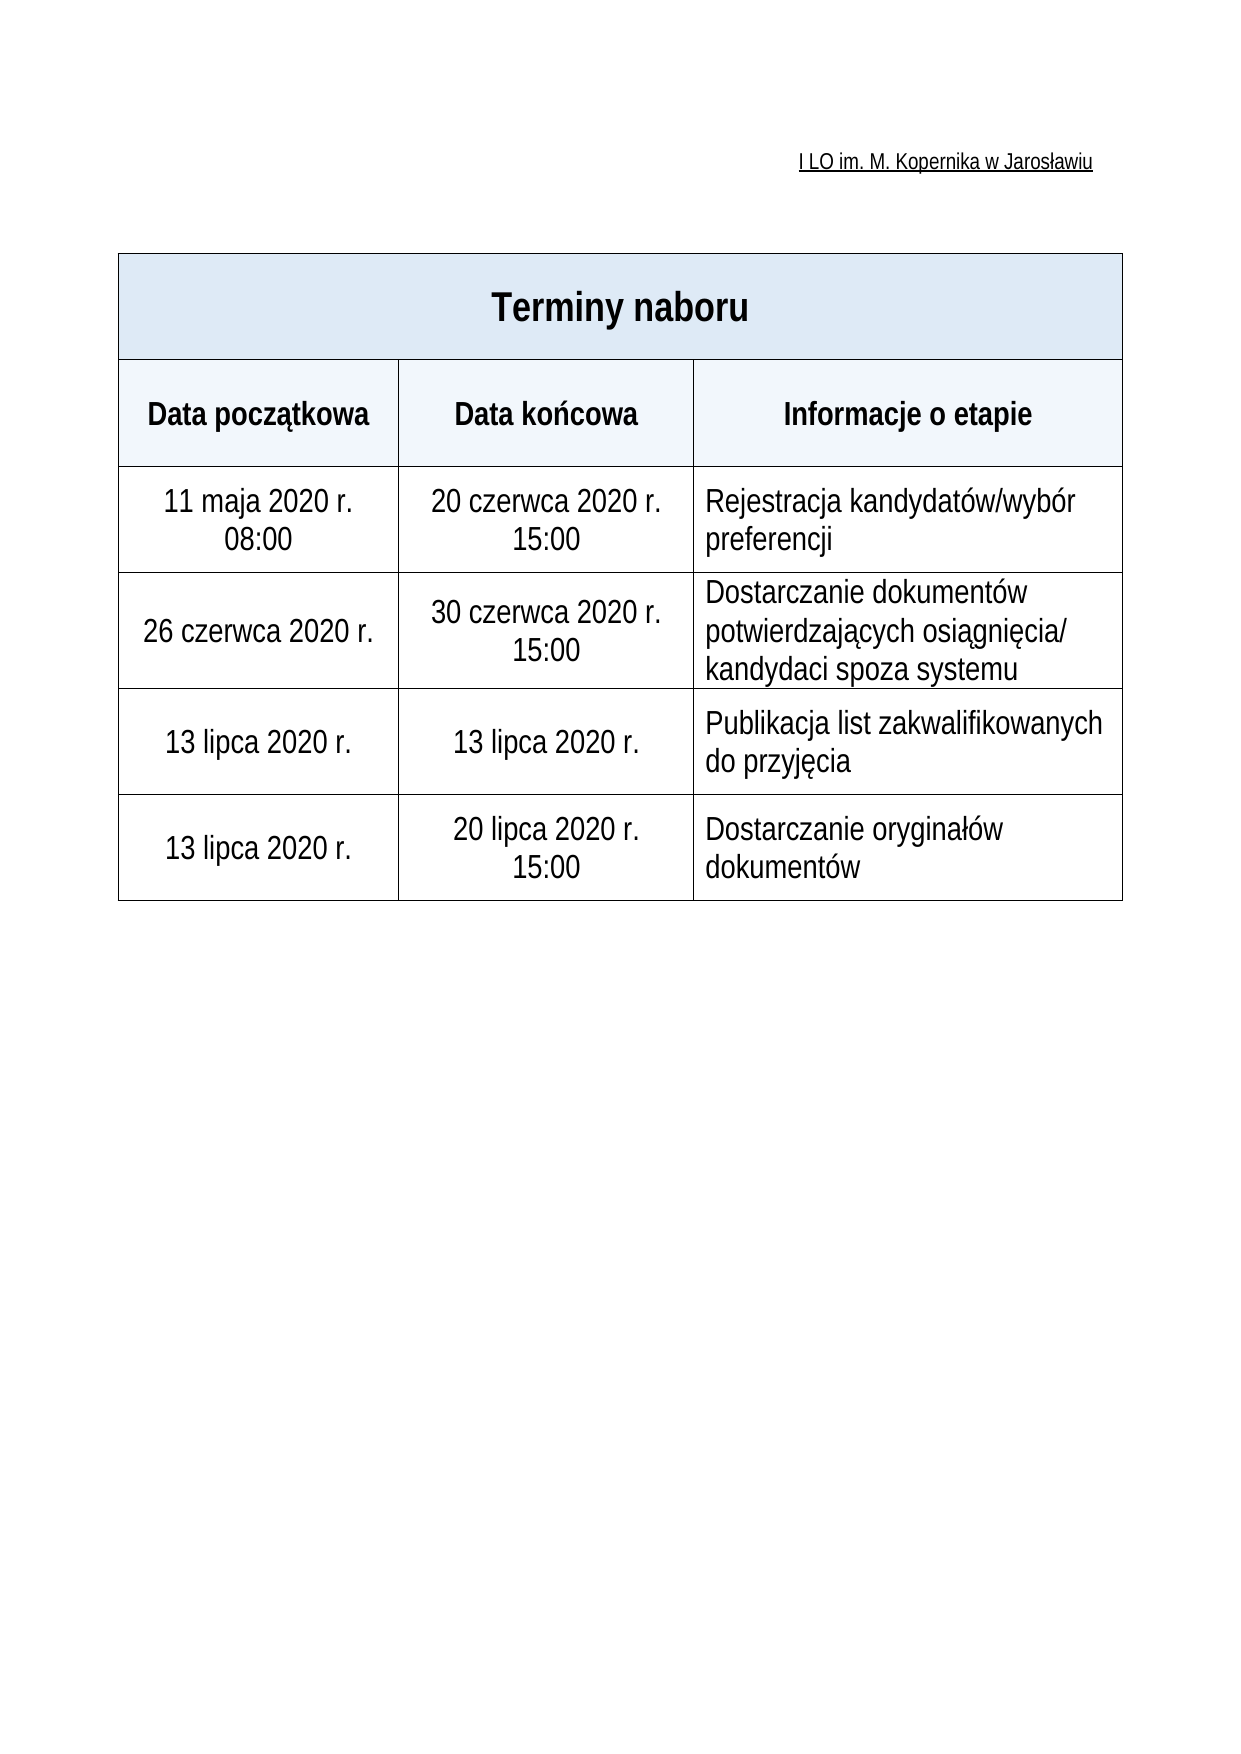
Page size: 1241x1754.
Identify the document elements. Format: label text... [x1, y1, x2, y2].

table_cell Dostarczanie dokumentów potwierdzających osiągnięcia/ kandydaci spoza systemu [694, 573, 1122, 687]
table_cell Data początkowa [119, 360, 398, 466]
table_cell 26 czerwca 2020 r. [119, 573, 398, 687]
table_cell 13 lipca 2020 r. [119, 795, 398, 900]
table_cell 13 lipca 2020 r. [119, 689, 398, 794]
table_cell Informacje o etapie [694, 360, 1122, 466]
table_cell 30 czerwca 2020 r. 15:00 [399, 573, 693, 687]
table_cell 13 lipca 2020 r. [399, 689, 693, 794]
table_cell 11 maja 2020 r. 08:00 [119, 467, 398, 572]
table_cell 20 lipca 2020 r. 15:00 [399, 795, 693, 900]
text I LO im. M. Kopernika w Jarosławiu [148, 148, 1093, 174]
table_cell Publikacja list zakwalifikowanych do przyjęcia [694, 689, 1122, 794]
table_cell Dostarczanie oryginałów dokumentów [694, 795, 1122, 900]
table_cell Data końcowa [399, 360, 693, 466]
table_cell Rejestracja kandydatów/wybór preferencji [694, 467, 1122, 572]
table_header Terminy naboru [119, 254, 1122, 359]
table_cell 20 czerwca 2020 r. 15:00 [399, 467, 693, 572]
